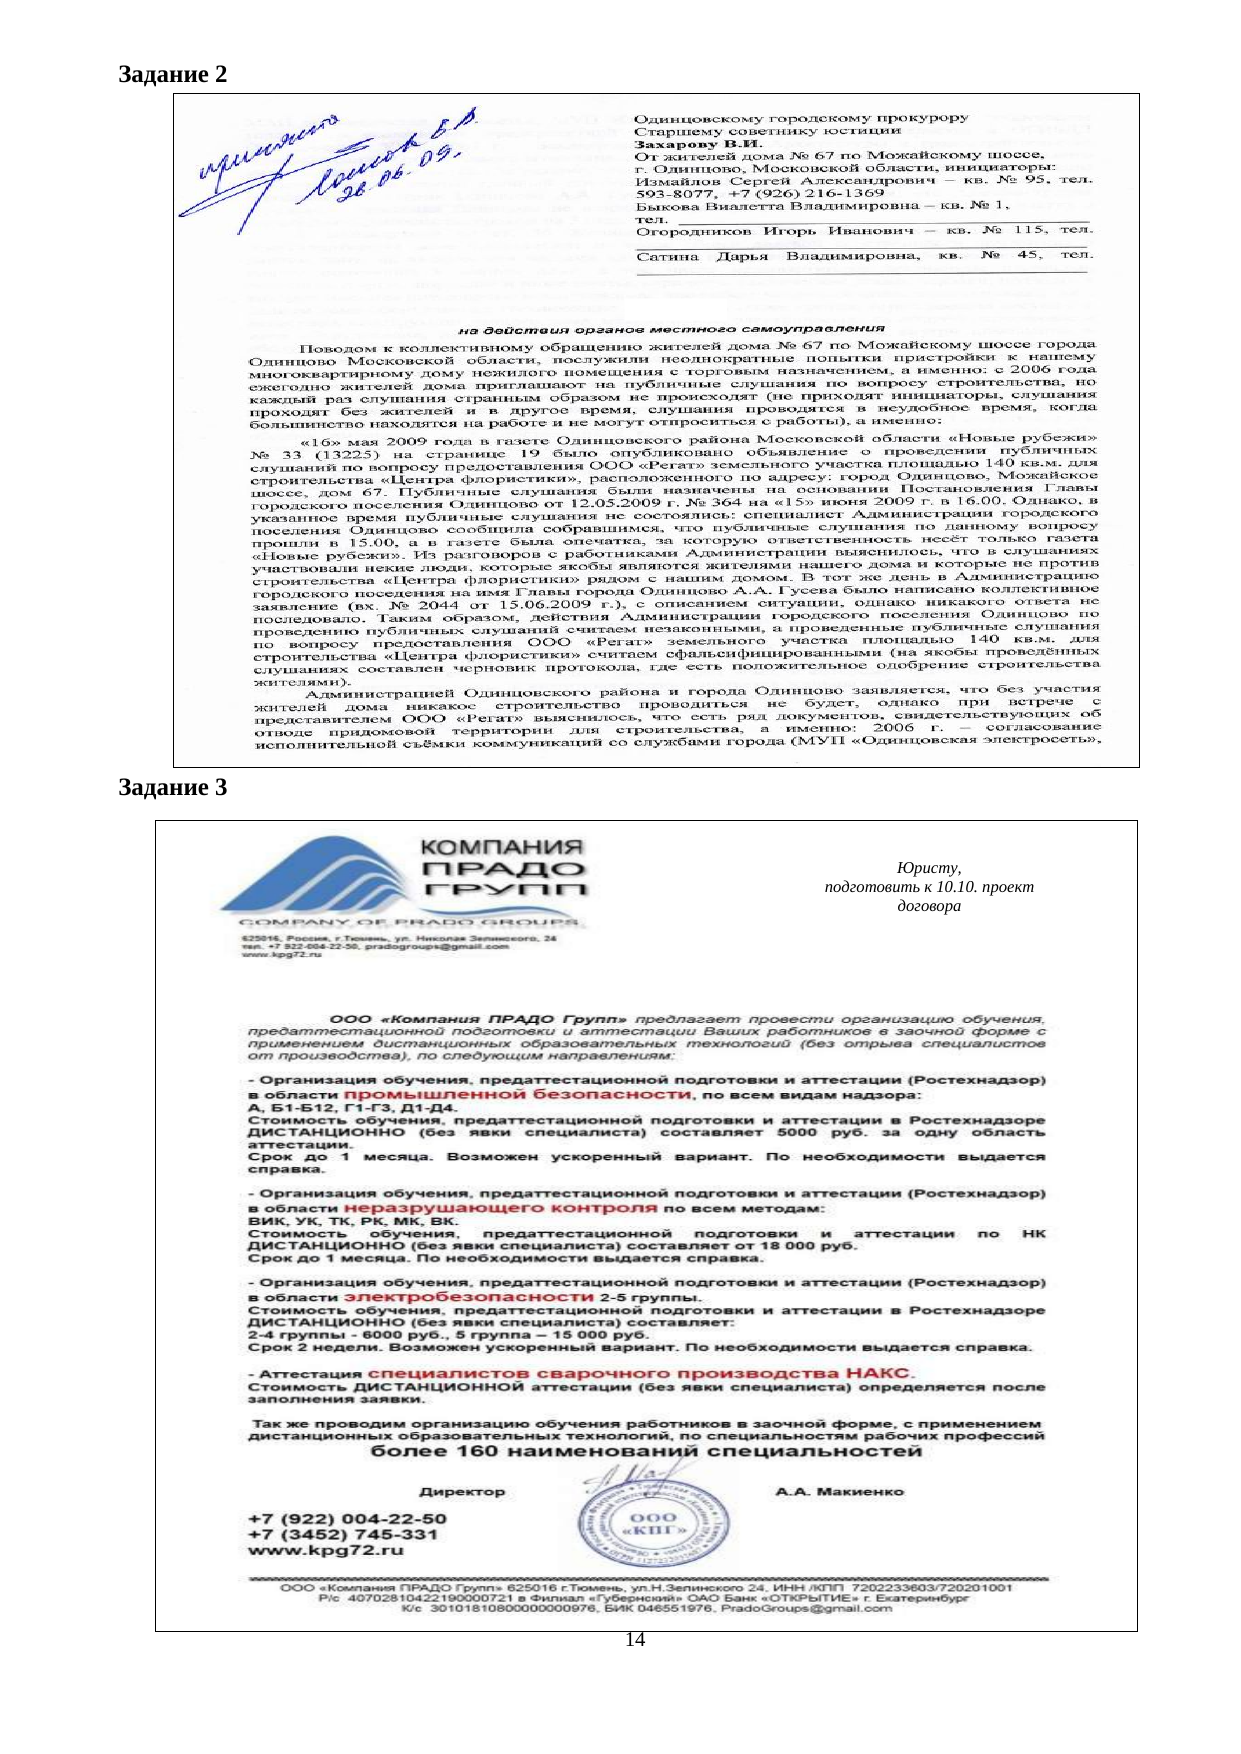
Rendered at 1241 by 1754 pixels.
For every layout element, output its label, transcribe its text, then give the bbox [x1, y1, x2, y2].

text Задание 2 [118, 59, 1152, 88]
picture [174, 94, 1139, 767]
picture [156, 821, 1137, 1631]
